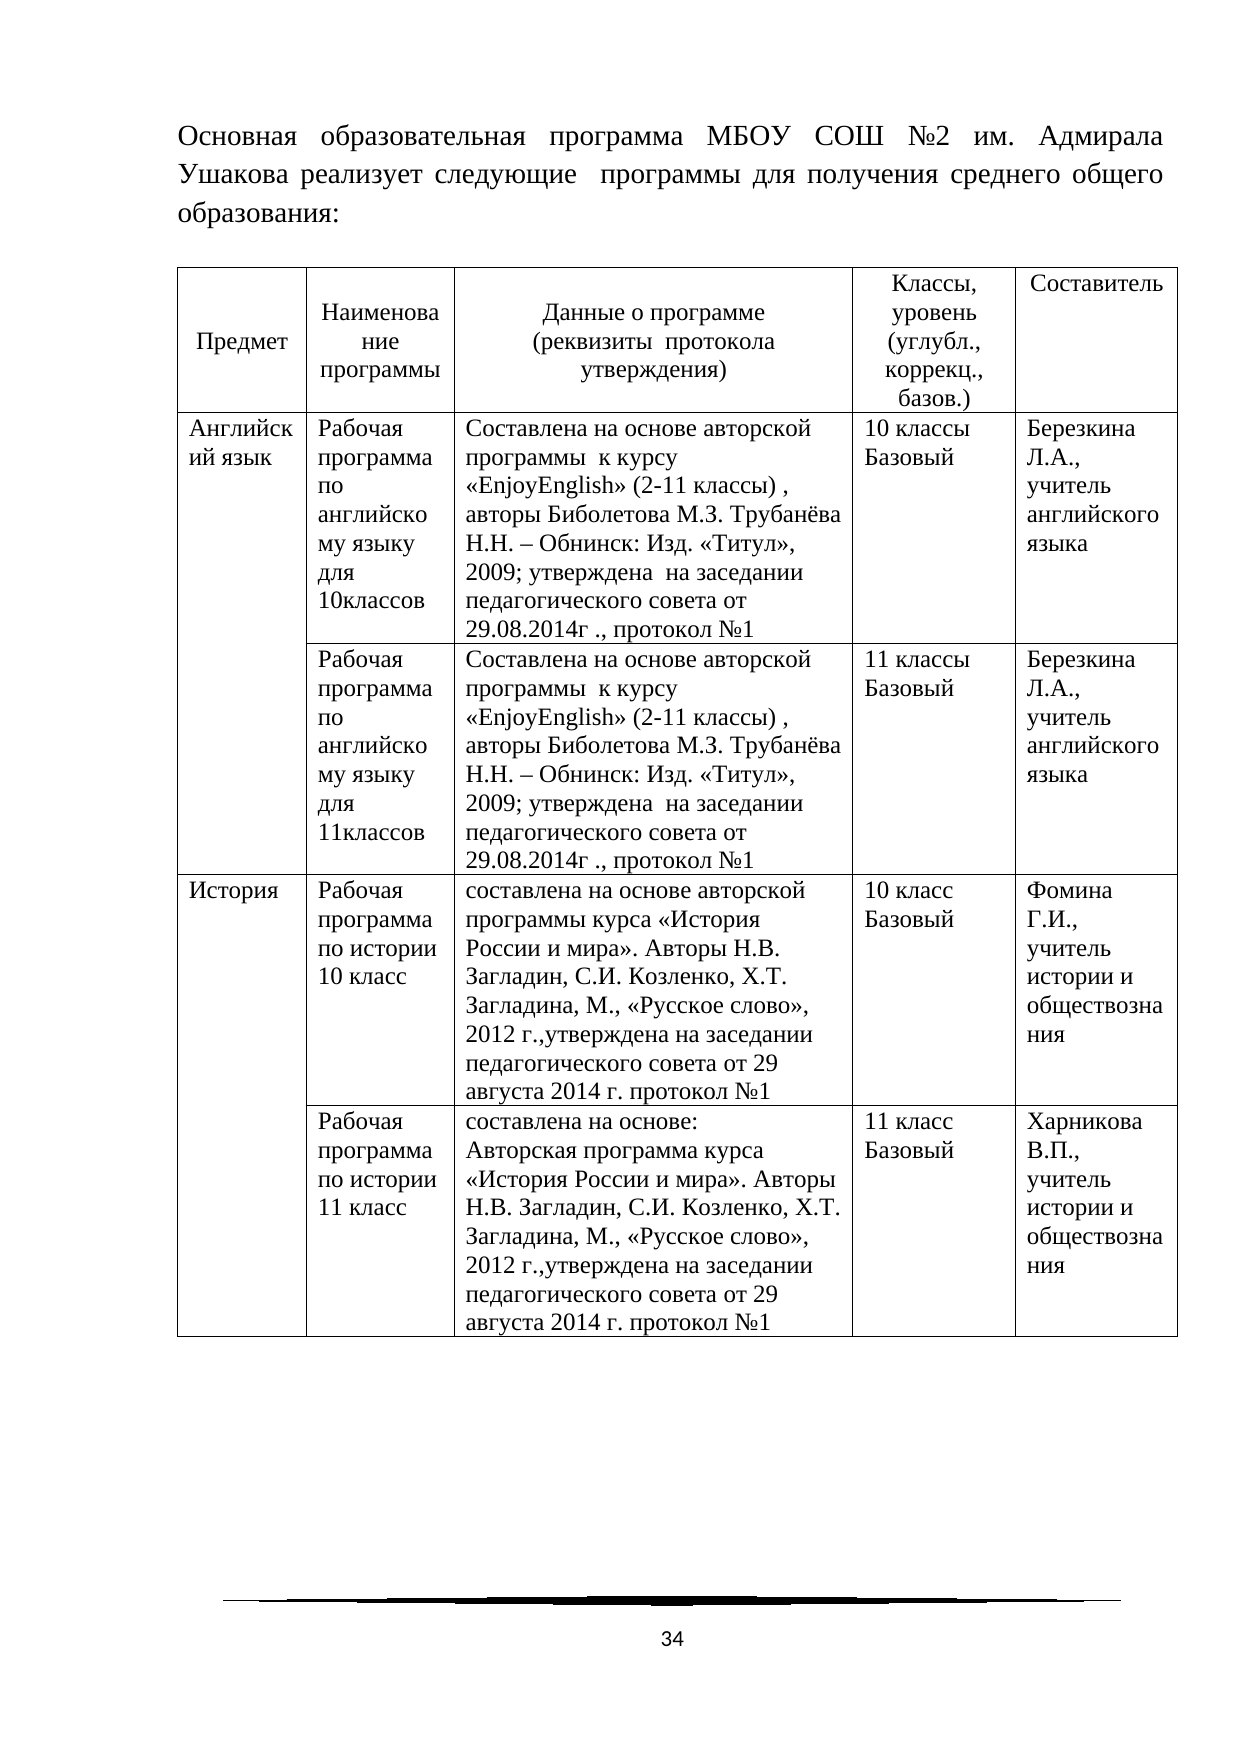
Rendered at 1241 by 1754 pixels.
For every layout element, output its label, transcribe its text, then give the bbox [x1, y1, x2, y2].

table_cell Английский язык [178, 413, 306, 874]
table_cell составлена на основе авторской программы курса «История России и мира». Авторы Н.В. Загладин, С.И. Козленко, Х.Т. Загладина, М., «Русское слово», 2012 г.,утверждена на заседании педагогического совета от 29 августа 2014 г. протокол №1 [455, 875, 852, 1105]
table_cell Рабочая программа по истории 11 класс [307, 1106, 454, 1336]
table_cell История [178, 875, 306, 1336]
table_cell Березкина Л.А., учитель английского языка [1016, 644, 1177, 874]
table_header Классы, уровень (углубл., коррекц., базов.) [853, 268, 1015, 412]
table_cell Березкина Л.А., учитель английского языка [1016, 413, 1177, 643]
table_cell Рабочая программа по английскому языку для 10классов [307, 413, 454, 643]
table_header Предмет [178, 268, 306, 412]
table_cell 10 классы Базовый [853, 413, 1015, 643]
table_cell Фомина Г.И., учитель истории и обществознания [1016, 875, 1177, 1105]
table_cell Составлена на основе авторской программы к курсу «EnjoyEnglish» (2-11 классы) , авторы Биболетова М.З. Трубанёва Н.Н. – Обнинск: Изд. «Титул», 2009; утверждена на заседании педагогического совета от 29.08.2014г ., протокол №1 [455, 413, 852, 643]
text Основная образовательная программа МБОУ СОШ №2 им. Адмирала Ушакова реализует следующие программы для получения среднего общего образования: [177, 118, 1164, 229]
table_cell составлена на основе: Авторская программа курса «История России и мира». Авторы Н.В. Загладин, С.И. Козленко, Х.Т. Загладина, М., «Русское слово», 2012 г.,утверждена на заседании педагогического совета от 29 августа 2014 г. протокол №1 [455, 1106, 852, 1336]
table_cell 11 классы Базовый [853, 644, 1015, 874]
table_cell Харникова В.П., учитель истории и обществознания [1016, 1106, 1177, 1336]
table_cell 10 класс Базовый [853, 875, 1015, 1105]
table_header Данные о программе (реквизиты протокола утверждения) [455, 268, 852, 412]
table_cell Рабочая программа по истории 10 класс [307, 875, 454, 1105]
table_header Составитель [1016, 268, 1177, 412]
table_cell 11 класс Базовый [853, 1106, 1015, 1336]
table_cell Составлена на основе авторской программы к курсу «EnjoyEnglish» (2-11 классы) , авторы Биболетова М.З. Трубанёва Н.Н. – Обнинск: Изд. «Титул», 2009; утверждена на заседании педагогического совета от 29.08.2014г ., протокол №1 [455, 644, 852, 874]
table_cell Рабочая программа по английскому языку для 11классов [307, 644, 454, 874]
table_header Наименование программы [307, 268, 454, 412]
